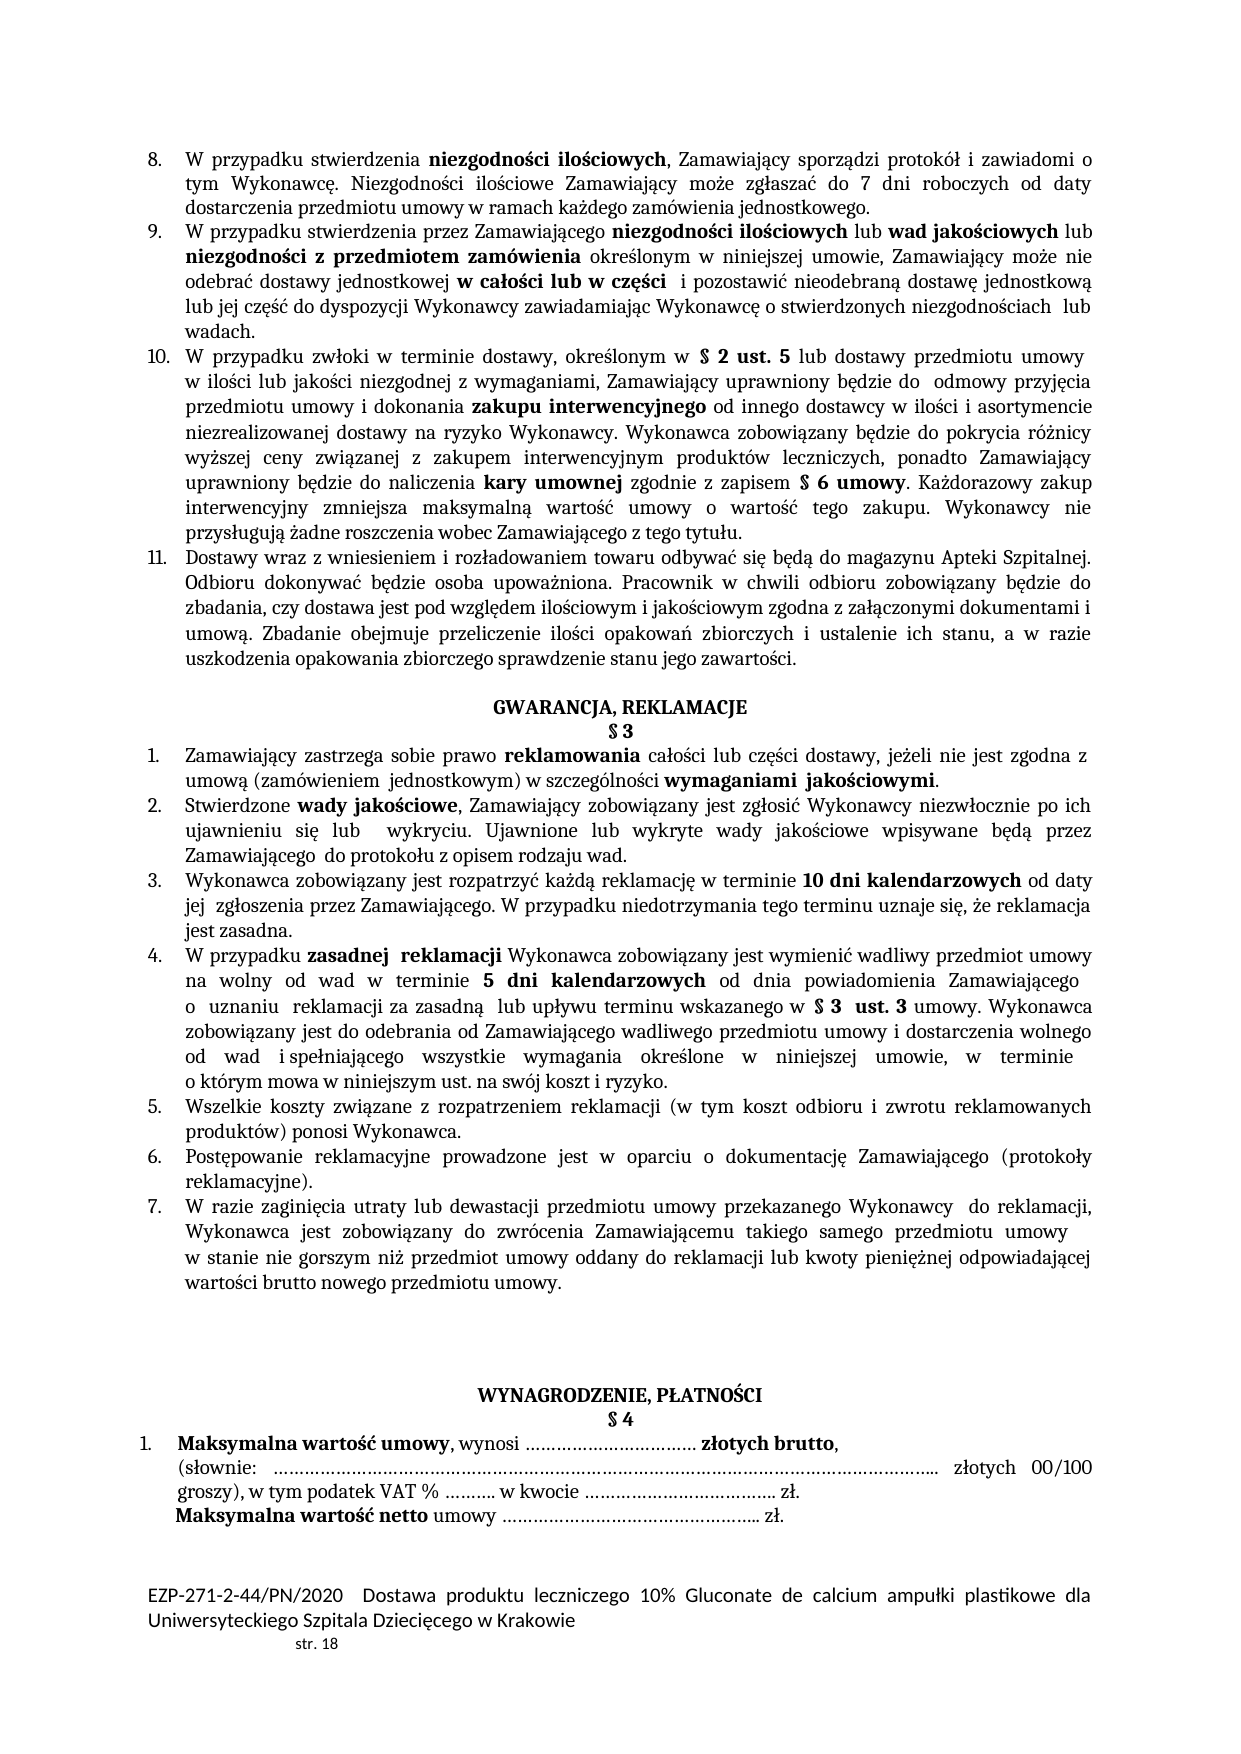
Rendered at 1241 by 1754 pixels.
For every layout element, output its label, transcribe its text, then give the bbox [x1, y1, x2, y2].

list W przypadku zasadnej reklamacji Wykonawca zobowiązany jest wymienić wadliwy przedmiot umowy na wolny od wad w terminie 5 dni kalendarzowych od dnia powiadomienia Zamawiającego o uznaniu reklamacji za zasadną lub upływu terminu wskazanego w § 3 ust. 3 umowy. Wykonawca zobowiązany jest do odebrania od Zamawiającego wadliwego przedmiotu umowy i dostarczenia wolnego od wad i spełniającego wszystkie wymagania określone w niniejszej umowie, w terminie o którym mowa w niniejszym ust. na swój koszt i ryzyko. [148, 944, 1093, 1093]
list Stwierdzone wady jakościowe, Zamawiający zobowiązany jest zgłosić Wykonawcy niezwłocznie po ich ujawnieniu się lub wykryciu. Ujawnione lub wykryte wady jakościowe wpisywane będą przez Zamawiającego do protokołu z opisem rodzaju wad. [148, 793, 1093, 868]
list Zamawiający zastrzega sobie prawo reklamowania całości lub części dostawy, jeżeli nie jest zgodna z umową (zamówieniem jednostkowym) w szczególności wymaganiami jakościowymi. [148, 743, 1093, 792]
text GWARANCJA, REKLAMACJE [148, 695, 1093, 719]
list W przypadku stwierdzenia niezgodności ilościowych, Zamawiający sporządzi protokół i zawiadomi o tym Wykonawcę. Niezgodności ilościowe Zamawiający może zgłaszać do 7 dni roboczych od daty dostarczenia przedmiotu umowy w ramach każdego zamówienia jednostkowego. [148, 148, 1093, 219]
list W przypadku stwierdzenia przez Zamawiającego niezgodności ilościowych lub wad jakościowych lub niezgodności z przedmiotem zamówienia określonym w niniejszej umowie, Zamawiający może nie odebrać dostawy jednostkowej w całości lub w części i pozostawić nieodebraną dostawę jednostkową lub jej część do dyspozycji Wykonawcy zawiadamiając Wykonawcę o stwierdzonych niezgodnościach lub wadach. [148, 219, 1093, 344]
list (słownie: ……………………………………………………………………………………………………………….. złotych 00/100 groszy), w tym podatek VAT % ………. w kwocie ………………………………. zł. [177, 1456, 1093, 1504]
list Wykonawca zobowiązany jest rozpatrzyć każdą reklamację w terminie 10 dni kalendarzowych od daty jej zgłoszenia przez Zamawiającego. W przypadku niedotrzymania tego terminu uznaje się, że reklamacja jest zasadna. [148, 869, 1093, 943]
text Maksymalna wartość netto umowy ………………………………………….. zł. [148, 1504, 1093, 1528]
text § 3 [148, 719, 1093, 743]
list W przypadku zwłoki w terminie dostawy, określonym w § 2 ust. 5 lub dostawy przedmiotu umowy w ilości lub jakości niezgodnej z wymaganiami, Zamawiający uprawniony będzie do odmowy przyjęcia przedmiotu umowy i dokonania zakupu interwencyjnego od innego dostawcy w ilości i asortymencie niezrealizowanej dostawy na ryzyko Wykonawcy. Wykonawca zobowiązany będzie do pokrycia różnicy wyższej ceny związanej z zakupem interwencyjnym produktów leczniczych, ponadto Zamawiający uprawniony będzie do naliczenia kary umownej zgodnie z zapisem § 6 umowy. Każdorazowy zakup interwencyjny zmniejsza maksymalną wartość umowy o wartość tego zakupu. Wykonawcy nie przysługują żadne roszczenia wobec Zamawiającego z tego tytułu. [148, 345, 1093, 545]
text WYNAGRODZENIE, PŁATNOŚCI [148, 1384, 1093, 1408]
list W razie zaginięcia utraty lub dewastacji przedmiotu umowy przekazanego Wykonawcy do reklamacji, Wykonawca jest zobowiązany do zwrócenia Zamawiającemu takiego samego przedmiotu umowy w stanie nie gorszym niż przedmiot umowy oddany do reklamacji lub kwoty pieniężnej odpowiadającej wartości brutto nowego przedmiotu umowy. [148, 1195, 1093, 1294]
list Maksymalna wartość umowy, wynosi …………………………… złotych brutto, [140, 1432, 1093, 1456]
list Wszelkie koszty związane z rozpatrzeniem reklamacji (w tym koszt odbioru i zwrotu reklamowanych produktów) ponosi Wykonawca. [148, 1095, 1093, 1144]
text § 4 [148, 1408, 1093, 1432]
list Postępowanie reklamacyjne prowadzone jest w oparciu o dokumentację Zamawiającego (protokoły reklamacyjne). [148, 1145, 1093, 1194]
list Dostawy wraz z wniesieniem i rozładowaniem towaru odbywać się będą do magazynu Apteki Szpitalnej. Odbioru dokonywać będzie osoba upoważniona. Pracownik w chwili odbioru zobowiązany będzie do zbadania, czy dostawa jest pod względem ilościowym i jakościowym zgodna z załączonymi dokumentami i umową. Zbadanie obejmuje przeliczenie ilości opakowań zbiorczych i ustalenie ich stanu, a w razie uszkodzenia opakowania zbiorczego sprawdzenie stanu jego zawartości. [148, 546, 1093, 670]
